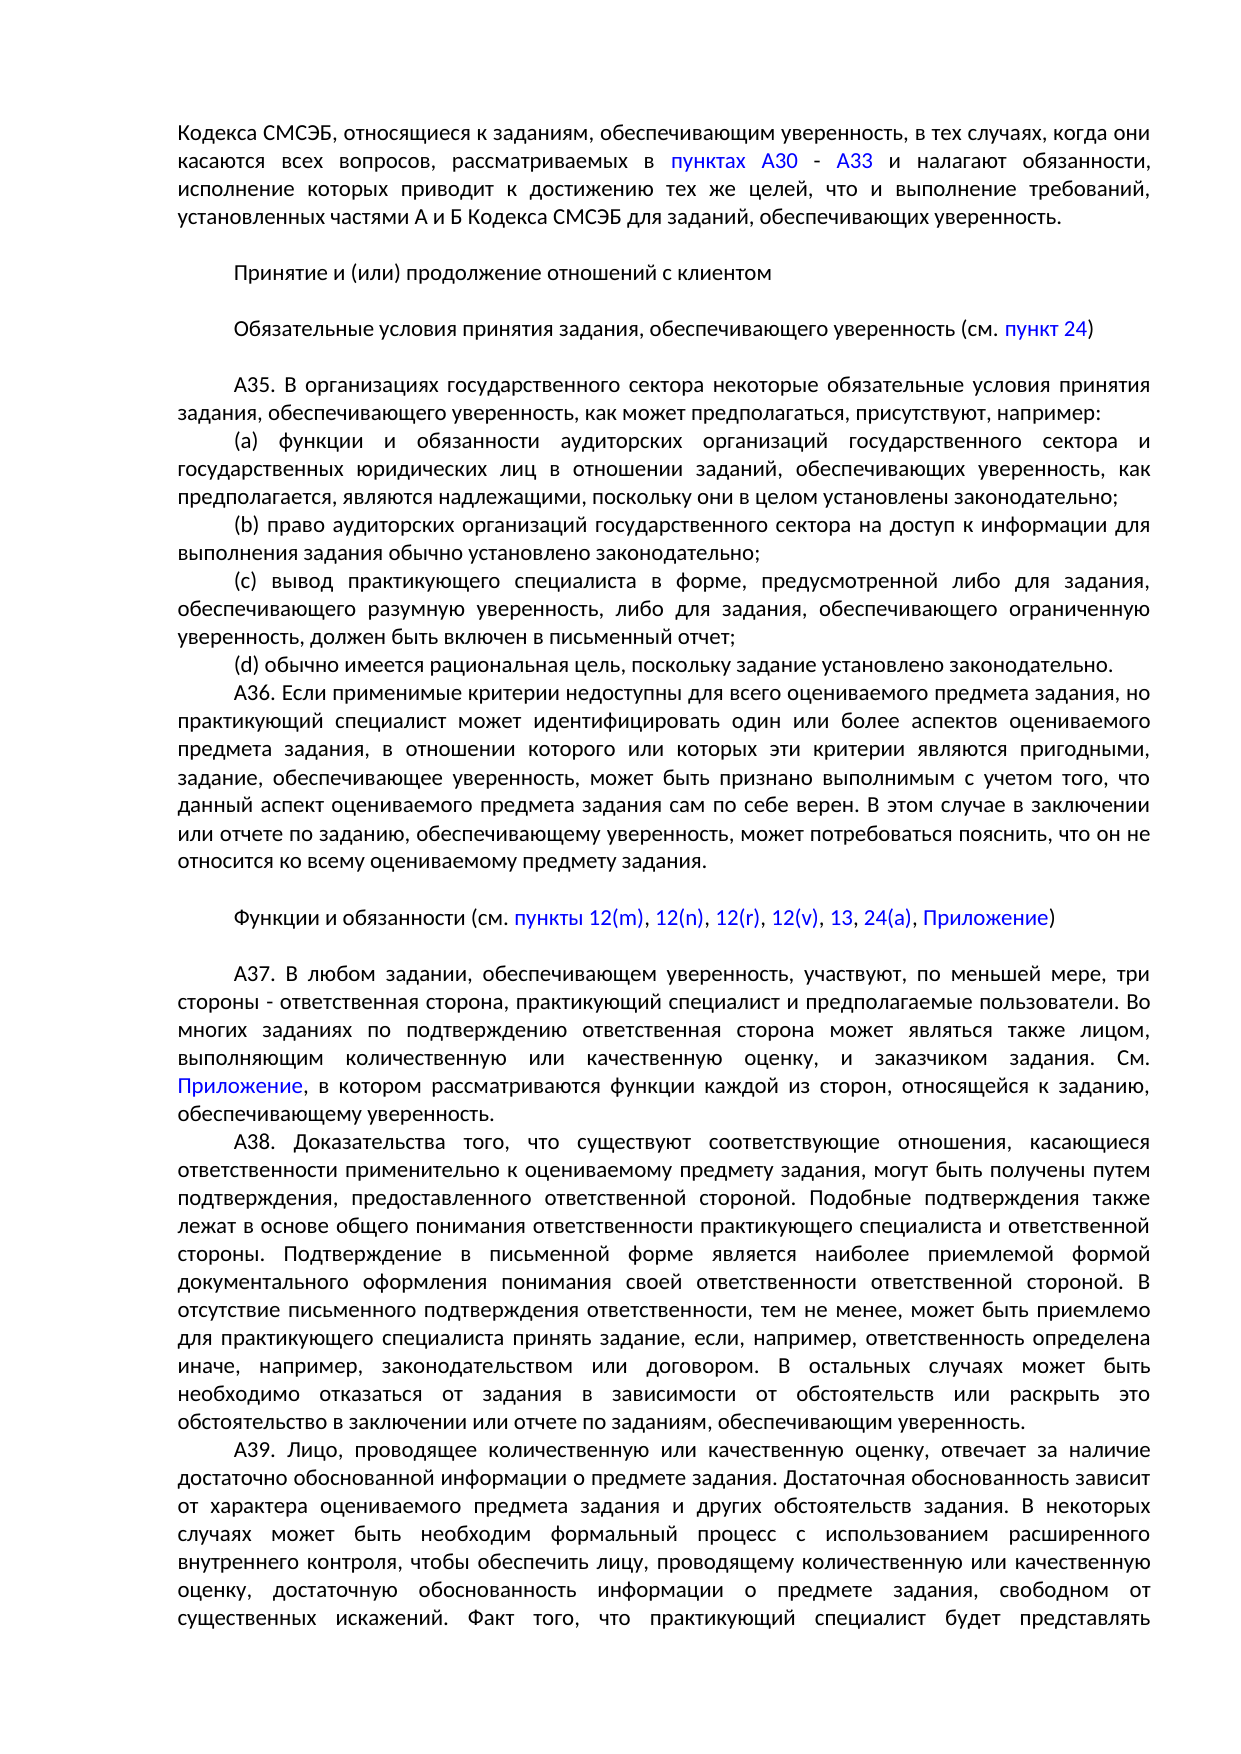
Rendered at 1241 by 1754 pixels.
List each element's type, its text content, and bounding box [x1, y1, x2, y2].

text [177, 118, 1152, 230]
text Функции и обязанности (см. пункты 12(m), 12(n), 12(r), 12(v), 13, 24(a), Приложение) [177, 903, 1152, 931]
text (b) право аудиторских организаций государственного сектора на доступ к информации для выполнения задания обычно установлено законодательно; [177, 510, 1152, 566]
text (d) обычно имеется рациональная цель, поскольку задание установлено законодательно. [177, 651, 1152, 678]
text A35. В организациях государственного сектора некоторые обязательные условия принятия задания, обеспечивающего уверенность, как может предполагаться, присутствуют, например: [177, 370, 1152, 426]
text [177, 1435, 1152, 1631]
text A38. Доказательства того, что существуют соответствующие отношения, касающиеся ответственности применительно к оцениваемому предмету задания, могут быть получены путем подтверждения, предоставленного ответственной стороной. Подобные подтверждения также лежат в основе общего понимания ответственности практикующего специалиста и ответственной стороны. Подтверждение в письменной форме является наиболее приемлемой формой документального оформления понимания своей ответственности ответственной стороной. В отсутствие письменного подтверждения ответственности, тем не менее, может быть приемлемо для практикующего специалиста принять задание, если, например, ответственность определена иначе, например, законодательством или договором. В остальных случаях может быть необходимо отказаться от задания в зависимости от обстоятельств или раскрыть это обстоятельство в заключении или отчете по заданиям, обеспечивающим уверенность. [177, 1127, 1152, 1435]
text Обязательные условия принятия задания, обеспечивающего уверенность (см. пункт 24) [177, 314, 1152, 342]
text A36. Если применимые критерии недоступны для всего оцениваемого предмета задания, но практикующий специалист может идентифицировать один или более аспектов оцениваемого предмета задания, в отношении которого или которых эти критерии являются пригодными, задание, обеспечивающее уверенность, может быть признано выполнимым с учетом того, что данный аспект оцениваемого предмета задания сам по себе верен. В этом случае в заключении или отчете по заданию, обеспечивающему уверенность, может потребоваться пояснить, что он не относится ко всему оцениваемому предмету задания. [177, 678, 1152, 875]
text (c) вывод практикующего специалиста в форме, предусмотренной либо для задания, обеспечивающего разумную уверенность, либо для задания, обеспечивающего ограниченную уверенность, должен быть включен в письменный отчет; [177, 566, 1152, 651]
text Принятие и (или) продолжение отношений с клиентом [177, 258, 1152, 286]
text A37. В любом задании, обеспечивающем уверенность, участвуют, по меньшей мере, три стороны - ответственная сторона, практикующий специалист и предполагаемые пользователи. Во многих заданиях по подтверждению ответственная сторона может являться также лицом, выполняющим количественную или качественную оценку, и заказчиком задания. См. Приложение, в котором рассматриваются функции каждой из сторон, относящейся к заданию, обеспечивающему уверенность. [177, 959, 1152, 1127]
text (a) функции и обязанности аудиторских организаций государственного сектора и государственных юридических лиц в отношении заданий, обеспечивающих уверенность, как предполагается, являются надлежащими, поскольку они в целом установлены законодательно; [177, 426, 1152, 510]
